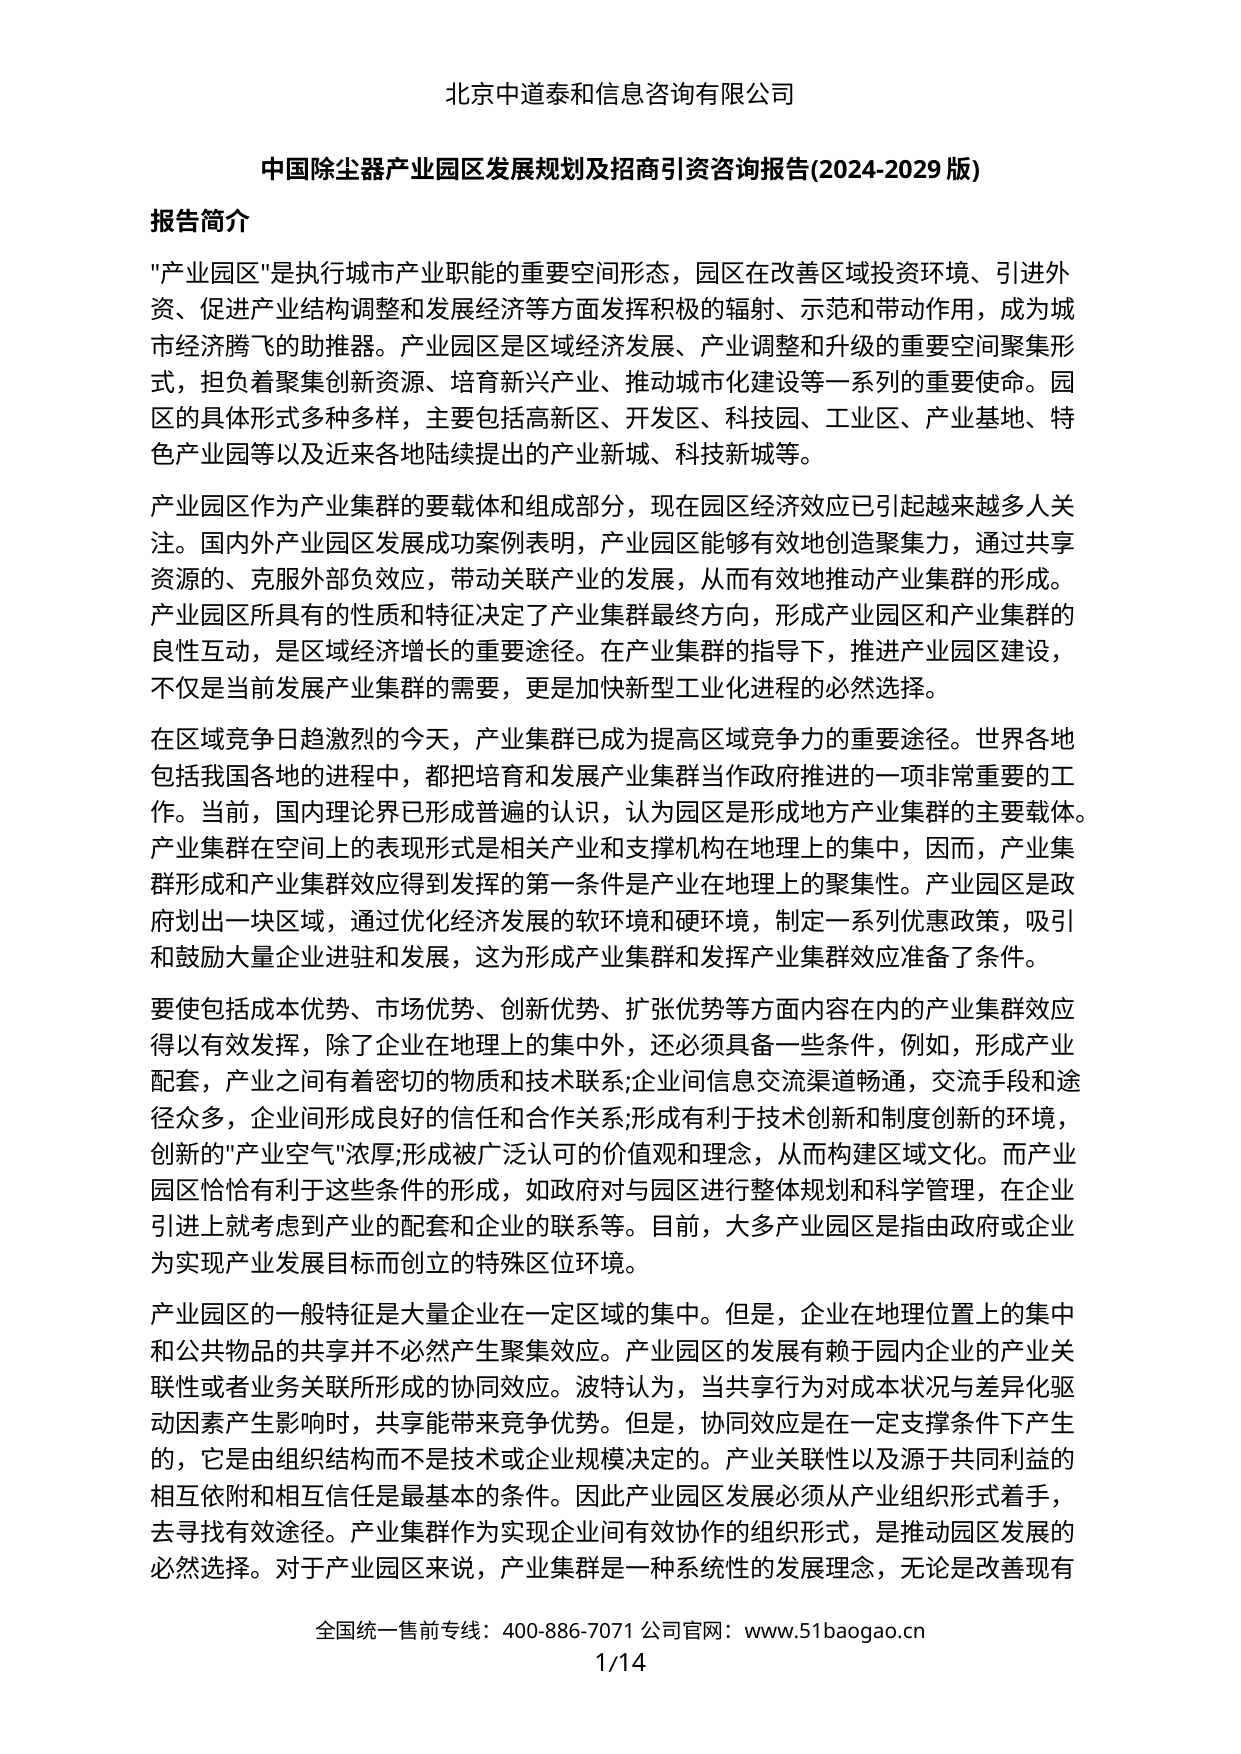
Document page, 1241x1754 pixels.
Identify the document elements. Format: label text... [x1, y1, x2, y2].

text 在区域竞争日趋激烈的今天，产业集群已成为提高区域竞争力的重要途径。世界各地包括我国各地的进程中，都把培育和发展产业集群当作政府推进的一项非常重要的工作。当前，国内理论界已形成普遍的认识，认为园区是形成地方产业集群的主要载体。产业集群在空间上的表现形式是相关产业和支撑机构在地理上的集中，因而，产业集群形成和产业集群效应得到发挥的第一条件是产业在地理上的聚集性。产业园区是政府划出一块区域，通过优化经济发展的软环境和硬环境，制定一系列优惠政策，吸引和鼓励大量企业进驻和发展，这为形成产业集群和发挥产业集群效应准备了条件。 [150, 720, 1090, 974]
text 中国除尘器产业园区发展规划及招商引资咨询报告(2024-2029版) [150, 150, 1090, 186]
text "产业园区"是执行城市产业职能的重要空间形态，园区在改善区域投资环境、引进外资、促进产业结构调整和发展经济等方面发挥积极的辐射、示范和带动作用，成为城市经济腾飞的助推器。产业园区是区域经济发展、产业调整和升级的重要空间聚集形式，担负着聚集创新资源、培育新兴产业、推动城市化建设等一系列的重要使命。园区的具体形式多种多样，主要包括高新区、开发区、科技园、工业区、产业基地、特色产业园等以及近来各地陆续提出的产业新城、科技新城等。 [150, 254, 1090, 471]
text 报告简介 [150, 202, 1090, 238]
text 产业园区作为产业集群的要载体和组成部分，现在园区经济效应已引起越来越多人关注。国内外产业园区发展成功案例表明，产业园区能够有效地创造聚集力，通过共享资源的、克服外部负效应，带动关联产业的发展，从而有效地推动产业集群的形成。产业园区所具有的性质和特征决定了产业集群最终方向，形成产业园区和产业集群的良性互动，是区域经济增长的重要途径。在产业集群的指导下，推进产业园区建设，不仅是当前发展产业集群的需要，更是加快新型工业化进程的必然选择。 [150, 487, 1090, 704]
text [150, 1295, 1090, 1585]
text 要使包括成本优势、市场优势、创新优势、扩张优势等方面内容在内的产业集群效应得以有效发挥，除了企业在地理上的集中外，还必须具备一些条件，例如，形成产业配套，产业之间有着密切的物质和技术联系;企业间信息交流渠道畅通，交流手段和途径众多，企业间形成良好的信任和合作关系;形成有利于技术创新和制度创新的环境，创新的"产业空气"浓厚;形成被广泛认可的价值观和理念，从而构建区域文化。而产业园区恰恰有利于这些条件的形成，如政府对与园区进行整体规划和科学管理，在企业引进上就考虑到产业的配套和企业的联系等。目前，大多产业园区是指由政府或企业为实现产业发展目标而创立的特殊区位环境。 [150, 989, 1090, 1279]
